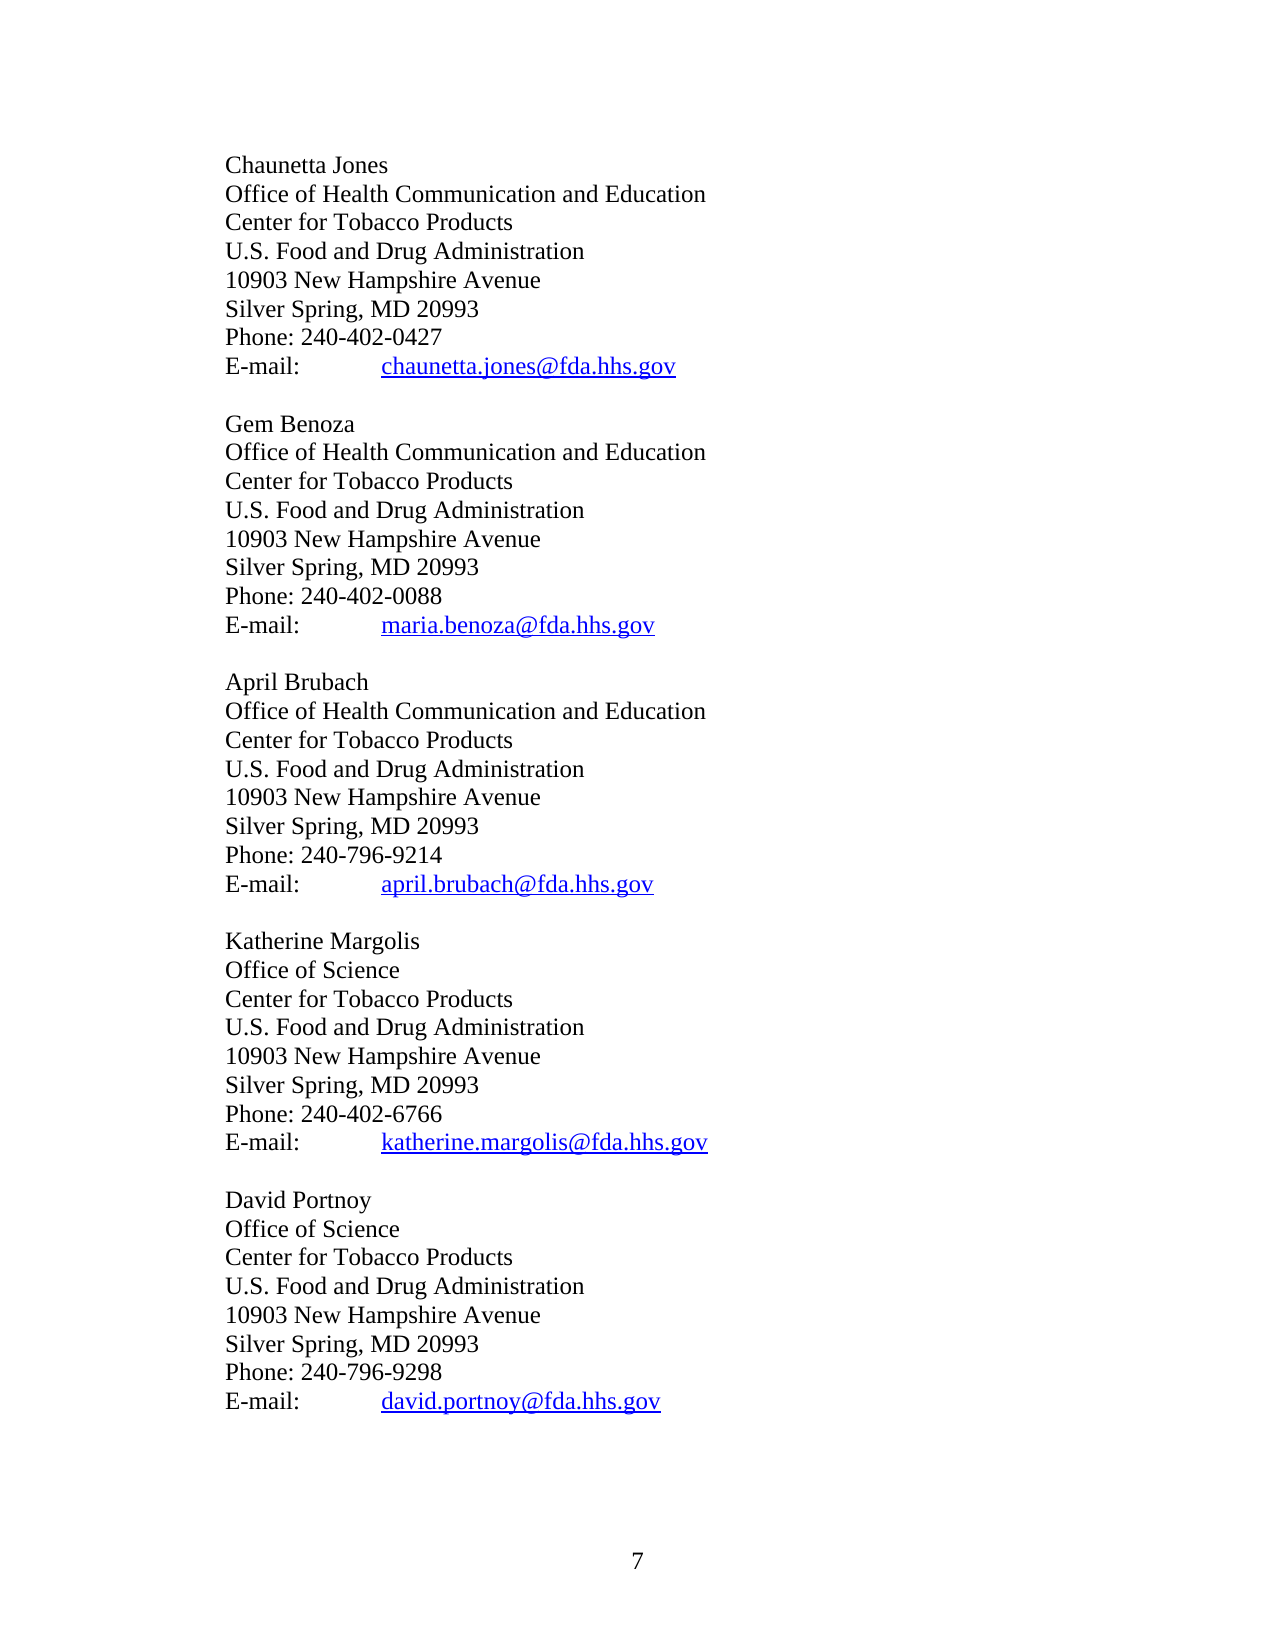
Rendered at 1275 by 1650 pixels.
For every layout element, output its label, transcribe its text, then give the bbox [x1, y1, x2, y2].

text Office of Health Communication and Education [225, 696, 1125, 725]
text Center for Tobacco Products [225, 1242, 1125, 1271]
text Office of Health Communication and Education [225, 179, 1125, 207]
text Silver Spring, MD 20993 [225, 811, 1125, 840]
text Office of Science [225, 955, 1125, 984]
text Phone: 240-402-0427 [225, 322, 1125, 351]
text Phone: 240-796-9214 [225, 840, 1125, 869]
text Phone: 240-796-9298 [225, 1357, 1125, 1386]
text E-mail: maria.benoza@fda.hhs.gov [225, 610, 1125, 639]
text U.S. Food and Drug Administration [225, 754, 1125, 782]
text U.S. Food and Drug Administration [225, 495, 1125, 524]
text E-mail: chaunetta.jones@fda.hhs.gov [225, 351, 1125, 380]
text Center for Tobacco Products [225, 466, 1125, 495]
text Silver Spring, MD 20993 [225, 1329, 1125, 1357]
text April Brubach [225, 667, 1125, 696]
text Katherine Margolis [225, 926, 1125, 955]
text Phone: 240-402-0088 [225, 581, 1125, 610]
text Silver Spring, MD 20993 [225, 552, 1125, 581]
text E-mail: david.portnoy@fda.hhs.gov [225, 1386, 1125, 1415]
text E-mail: katherine.margolis@fda.hhs.gov [225, 1127, 1125, 1156]
text David Portnoy [225, 1185, 1125, 1214]
text Center for Tobacco Products [225, 207, 1125, 236]
text Chaunetta Jones [225, 150, 1125, 179]
text Center for Tobacco Products [225, 725, 1125, 754]
text U.S. Food and Drug Administration [225, 236, 1125, 265]
text Center for Tobacco Products [225, 984, 1125, 1012]
text 10903 New Hampshire Avenue [225, 265, 1125, 294]
text 10903 New Hampshire Avenue [225, 782, 1125, 811]
text Phone: 240-402-6766 [225, 1099, 1125, 1127]
text E-mail: april.brubach@fda.hhs.gov [225, 869, 1125, 897]
text Silver Spring, MD 20993 [225, 1070, 1125, 1099]
text Office of Science [225, 1214, 1125, 1242]
text Gem Benoza [225, 409, 1125, 437]
text U.S. Food and Drug Administration [225, 1012, 1125, 1041]
text 10903 New Hampshire Avenue [225, 524, 1125, 552]
text 10903 New Hampshire Avenue [225, 1300, 1125, 1329]
text Silver Spring, MD 20993 [225, 294, 1125, 322]
text U.S. Food and Drug Administration [225, 1271, 1125, 1300]
text 10903 New Hampshire Avenue [225, 1041, 1125, 1070]
text Office of Health Communication and Education [225, 437, 1125, 466]
